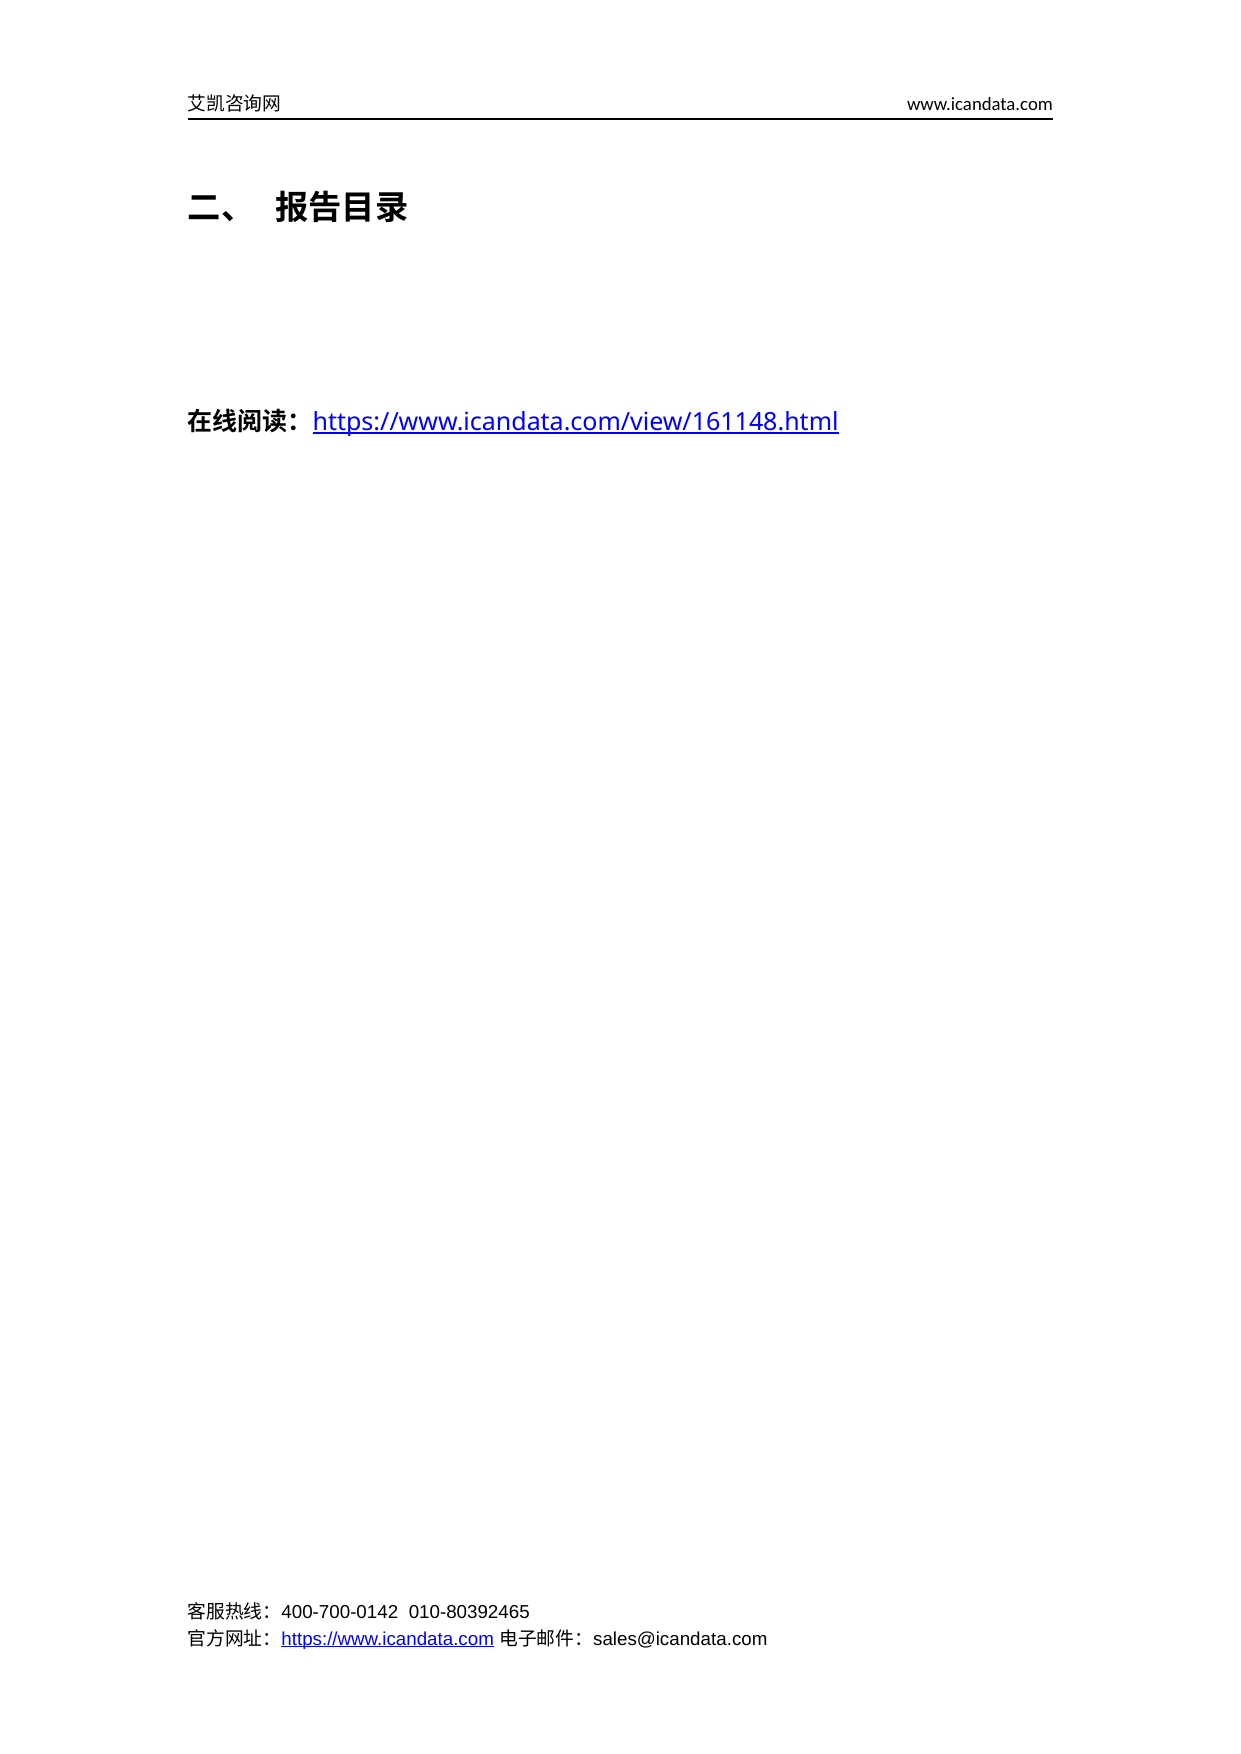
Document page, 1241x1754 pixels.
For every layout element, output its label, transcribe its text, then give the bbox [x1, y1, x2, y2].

subtitle 报告目录 [187, 172, 1053, 237]
text 在线阅读：https://www.icandata.com/view/161148.html [187, 387, 1053, 452]
